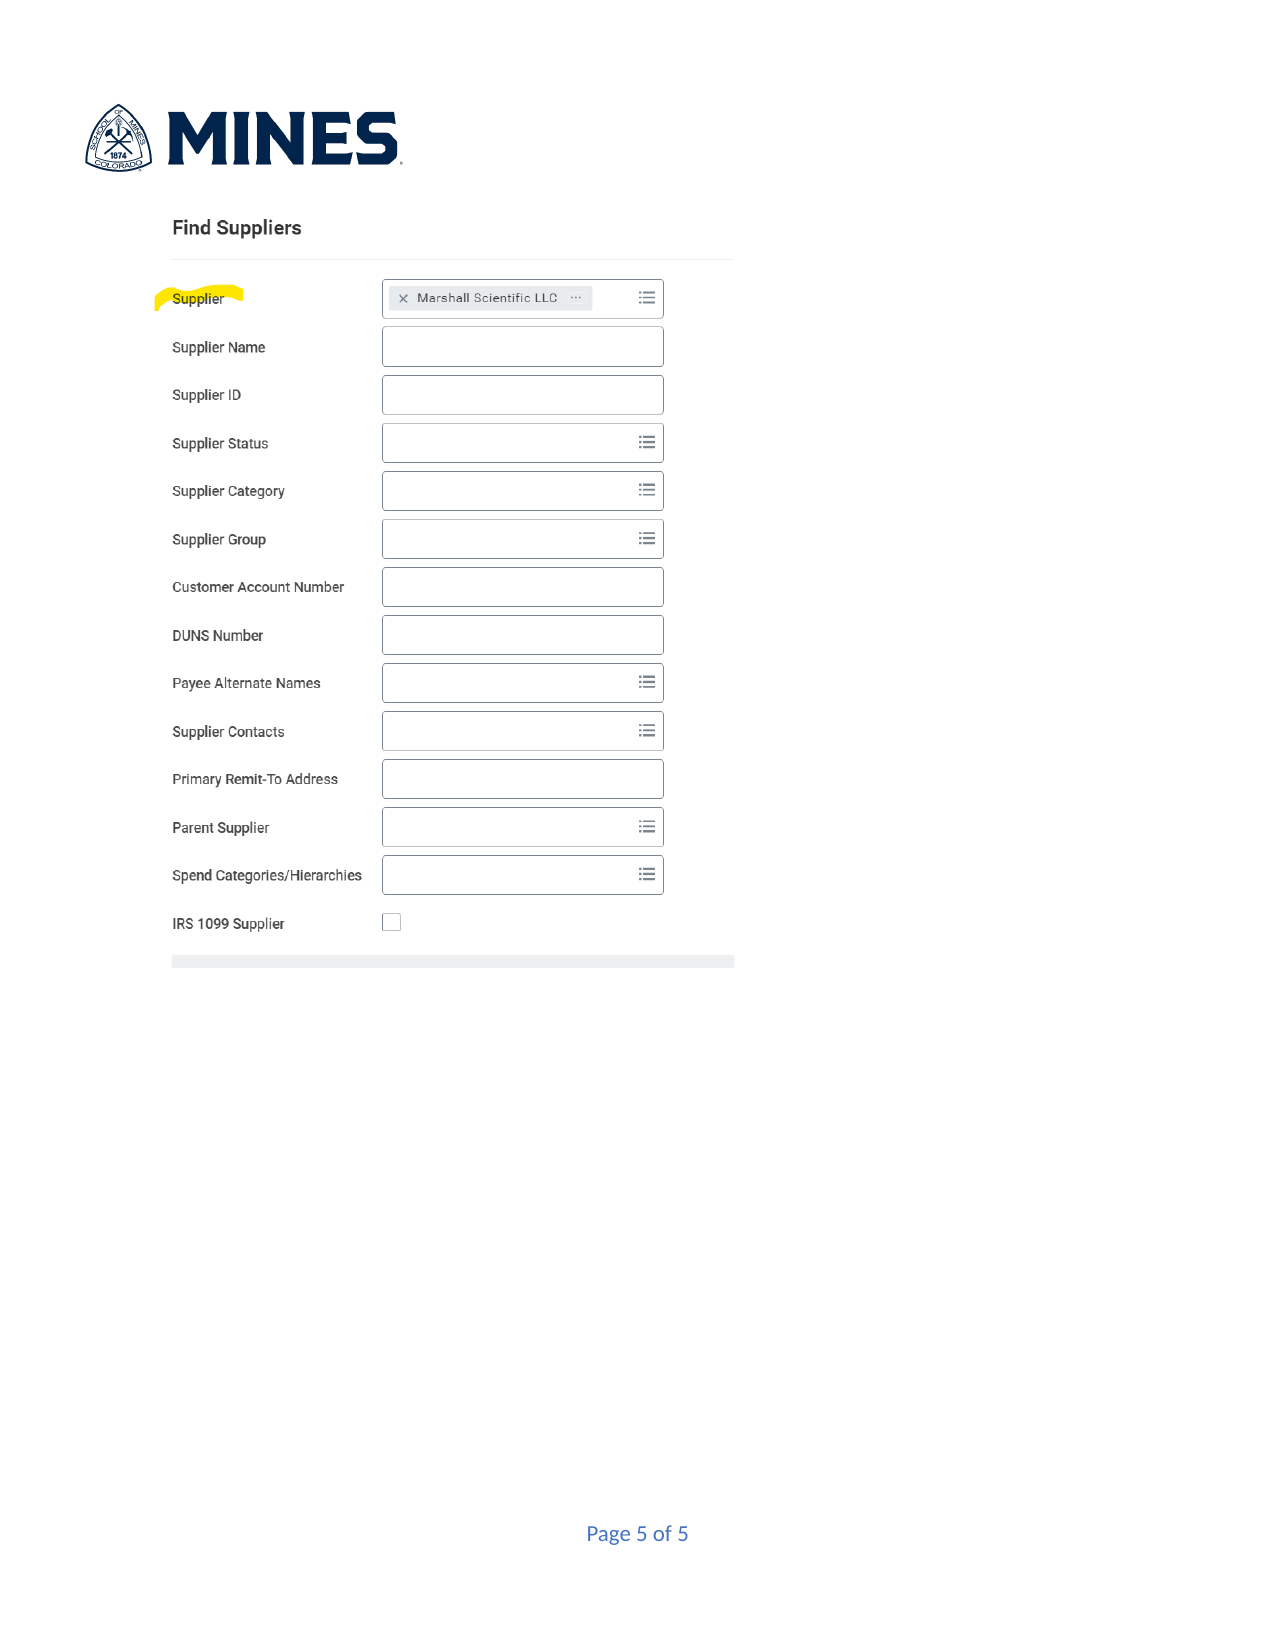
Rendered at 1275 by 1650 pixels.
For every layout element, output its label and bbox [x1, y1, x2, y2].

picture [75, 75, 763, 968]
